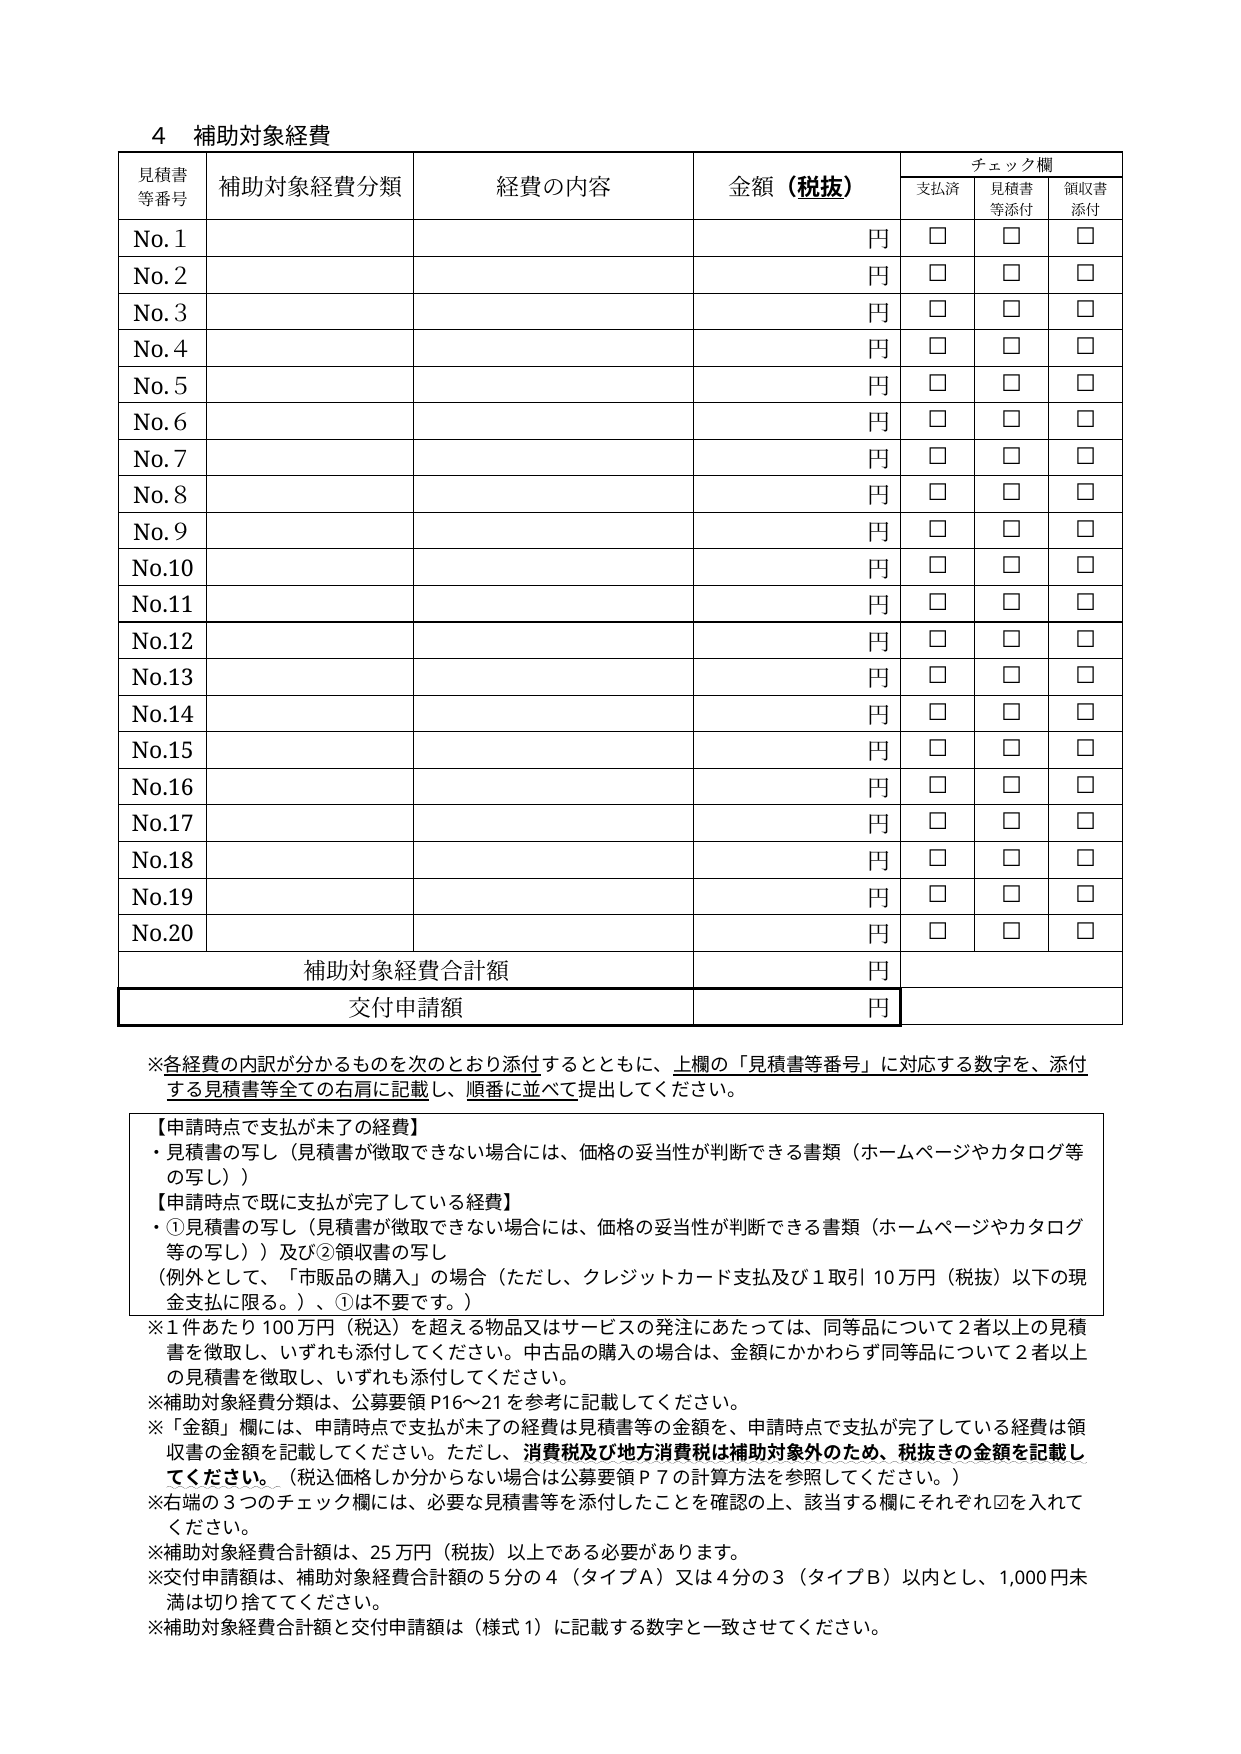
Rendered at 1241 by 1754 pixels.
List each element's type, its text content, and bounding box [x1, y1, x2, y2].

table_header 補助対象経費分類 [207, 153, 413, 219]
table_cell [414, 659, 693, 694]
table_cell 円 [694, 403, 900, 439]
text ・①見積書の写し（見積書が徴取できない場合には、価格の妥当性が判断できる書類（ホームページやカタログ等の写し））及び②領収書の写し [148, 1214, 1088, 1264]
table_cell 円 [694, 220, 900, 256]
table_cell [414, 294, 693, 329]
table_cell [414, 403, 693, 439]
table_cell [414, 805, 693, 841]
table_cell 円 [694, 623, 900, 658]
text ※補助対象経費合計額と交付申請額は（様式1）に記載する数字と一致させてください。 [148, 1614, 1166, 1639]
table_cell No.16 [119, 769, 206, 804]
table_cell 円 [694, 549, 900, 585]
table_cell [207, 220, 413, 256]
table_cell [414, 915, 693, 951]
table_cell [414, 769, 693, 804]
table_cell [414, 549, 693, 585]
table_cell [207, 294, 413, 329]
table_cell [207, 659, 413, 694]
text ※各経費の内訳が分かるものを次のとおり添付するとともに、上欄の「見積書等番号」に対応する数字を、添付する見積書等全ての右肩に記載し、順番に並べて提出してください。 [148, 1052, 1088, 1102]
table_cell No.３ [119, 294, 206, 329]
table_cell [207, 330, 413, 366]
table_cell [414, 623, 693, 658]
table_cell [414, 440, 693, 475]
table_cell 円 [694, 367, 900, 402]
table_cell [414, 367, 693, 402]
text ※右端の３つのチェック欄には、必要な見積書等を添付したことを確認の上、該当する欄にそれぞれ☑を入れてください。 [148, 1489, 1088, 1539]
text 【申請時点で既に支払が完了している経費】 [148, 1189, 1088, 1214]
table_cell No.20 [119, 915, 206, 951]
table_header 見積書等番号 [119, 153, 206, 219]
table_cell [414, 257, 693, 292]
text ４ 補助対象経費 [148, 118, 1092, 151]
table_cell 円 [694, 696, 900, 731]
table_cell 円 [694, 879, 900, 914]
table_cell [207, 623, 413, 658]
table_cell [414, 696, 693, 731]
text ※交付申請額は、補助対象経費合計額の５分の４（タイプＡ）又は４分の３（タイプＢ）以内とし、1,000円未満は切り捨ててください。 [148, 1564, 1088, 1614]
table_cell 円 [694, 513, 900, 548]
table_cell 交付申請額 [120, 990, 693, 1024]
table_cell [207, 367, 413, 402]
table_cell 円 [694, 586, 900, 621]
table_cell [207, 915, 413, 951]
table_cell [207, 842, 413, 877]
table_cell [207, 879, 413, 914]
table_cell No.７ [119, 440, 206, 475]
table_cell 円 [694, 659, 900, 694]
table_cell 円 [694, 915, 900, 951]
table_cell No.４ [119, 330, 206, 366]
table_cell No.11 [119, 586, 206, 621]
table_cell No.２ [119, 257, 206, 292]
table_header 経費の内容 [414, 153, 693, 219]
table_cell 円 [694, 732, 900, 768]
text （例外として、「市販品の購入」の場合（ただし、クレジットカード支払及び１取引10万円（税抜）以下の現金支払に限る。）、①は不要です。） [148, 1264, 1088, 1314]
text ※「金額」欄には、申請時点で支払が未了の経費は見積書等の金額を、申請時点で支払が完了している経費は領収書の金額を記載してください。ただし、消費税及び地方消費税は補助対象外のため、税抜きの金額を記載してください。（税込価格しか分からない場合は公募要領P７の計算方法を参照してください。） [148, 1414, 1088, 1489]
table_cell 円 [694, 805, 900, 841]
table_cell [414, 513, 693, 548]
text ※補助対象経費合計額は、25万円（税抜）以上である必要があります。 [148, 1539, 1088, 1564]
table_cell [901, 952, 1122, 987]
table_header 金額（税抜） [694, 153, 900, 219]
table_cell [414, 732, 693, 768]
table_cell [414, 842, 693, 877]
table_cell 円 [694, 769, 900, 804]
table_cell No.12 [119, 623, 206, 658]
table_cell 円 [694, 330, 900, 366]
table_cell [414, 220, 693, 256]
table_cell No.９ [119, 513, 206, 548]
table_cell 円 [694, 294, 900, 329]
table_cell No.15 [119, 732, 206, 768]
table_cell [207, 257, 413, 292]
table_cell [414, 586, 693, 621]
table_cell [207, 696, 413, 731]
table_cell [207, 586, 413, 621]
table_cell No.５ [119, 367, 206, 402]
table_cell [207, 732, 413, 768]
table_cell [207, 476, 413, 512]
table_cell No.10 [119, 549, 206, 585]
table_cell [207, 549, 413, 585]
text ※１件あたり100万円（税込）を超える物品又はサービスの発注にあたっては、同等品について２者以上の見積書を徴取し、いずれも添付してください。中古品の購入の場合は、金額にかかわらず同等品について２者以上の見積書を徴取し、いずれも添付してください。 [148, 1316, 1088, 1389]
table_cell No.13 [119, 659, 206, 694]
table_cell [414, 476, 693, 512]
table_cell [207, 805, 413, 841]
table_cell No.１ [119, 220, 206, 256]
table_cell 領収書 添付 [1049, 178, 1122, 219]
table_cell [414, 330, 693, 366]
text ※補助対象経費分類は、公募要領P16～21を参考に記載してください。 [148, 1389, 1166, 1414]
table_cell 円 [694, 952, 900, 987]
table_cell 円 [694, 990, 899, 1024]
table_cell 見積書 等添付 [975, 178, 1048, 219]
table_cell 支払済 [901, 178, 974, 219]
text 【申請時点で支払が未了の経費】 [148, 1114, 1088, 1139]
table_cell No.17 [119, 805, 206, 841]
table_cell [902, 988, 1122, 1024]
table_cell 円 [694, 440, 900, 475]
table_cell No.14 [119, 696, 206, 731]
table_cell 円 [694, 476, 900, 512]
table_header チェック欄 [901, 153, 1122, 176]
table_cell No.19 [119, 879, 206, 914]
text ・見積書の写し（見積書が徴取できない場合には、価格の妥当性が判断できる書類（ホームページやカタログ等の写し）） [148, 1139, 1088, 1189]
table_cell [207, 440, 413, 475]
table_cell [207, 769, 413, 804]
table_cell [207, 513, 413, 548]
table_cell [207, 403, 413, 439]
table_cell 円 [694, 257, 900, 292]
table_cell 補助対象経費合計額 [119, 952, 693, 987]
table_cell No.８ [119, 476, 206, 512]
table_cell [414, 879, 693, 914]
table_cell 円 [694, 842, 900, 877]
table_cell No.18 [119, 842, 206, 877]
table_cell No.６ [119, 403, 206, 439]
